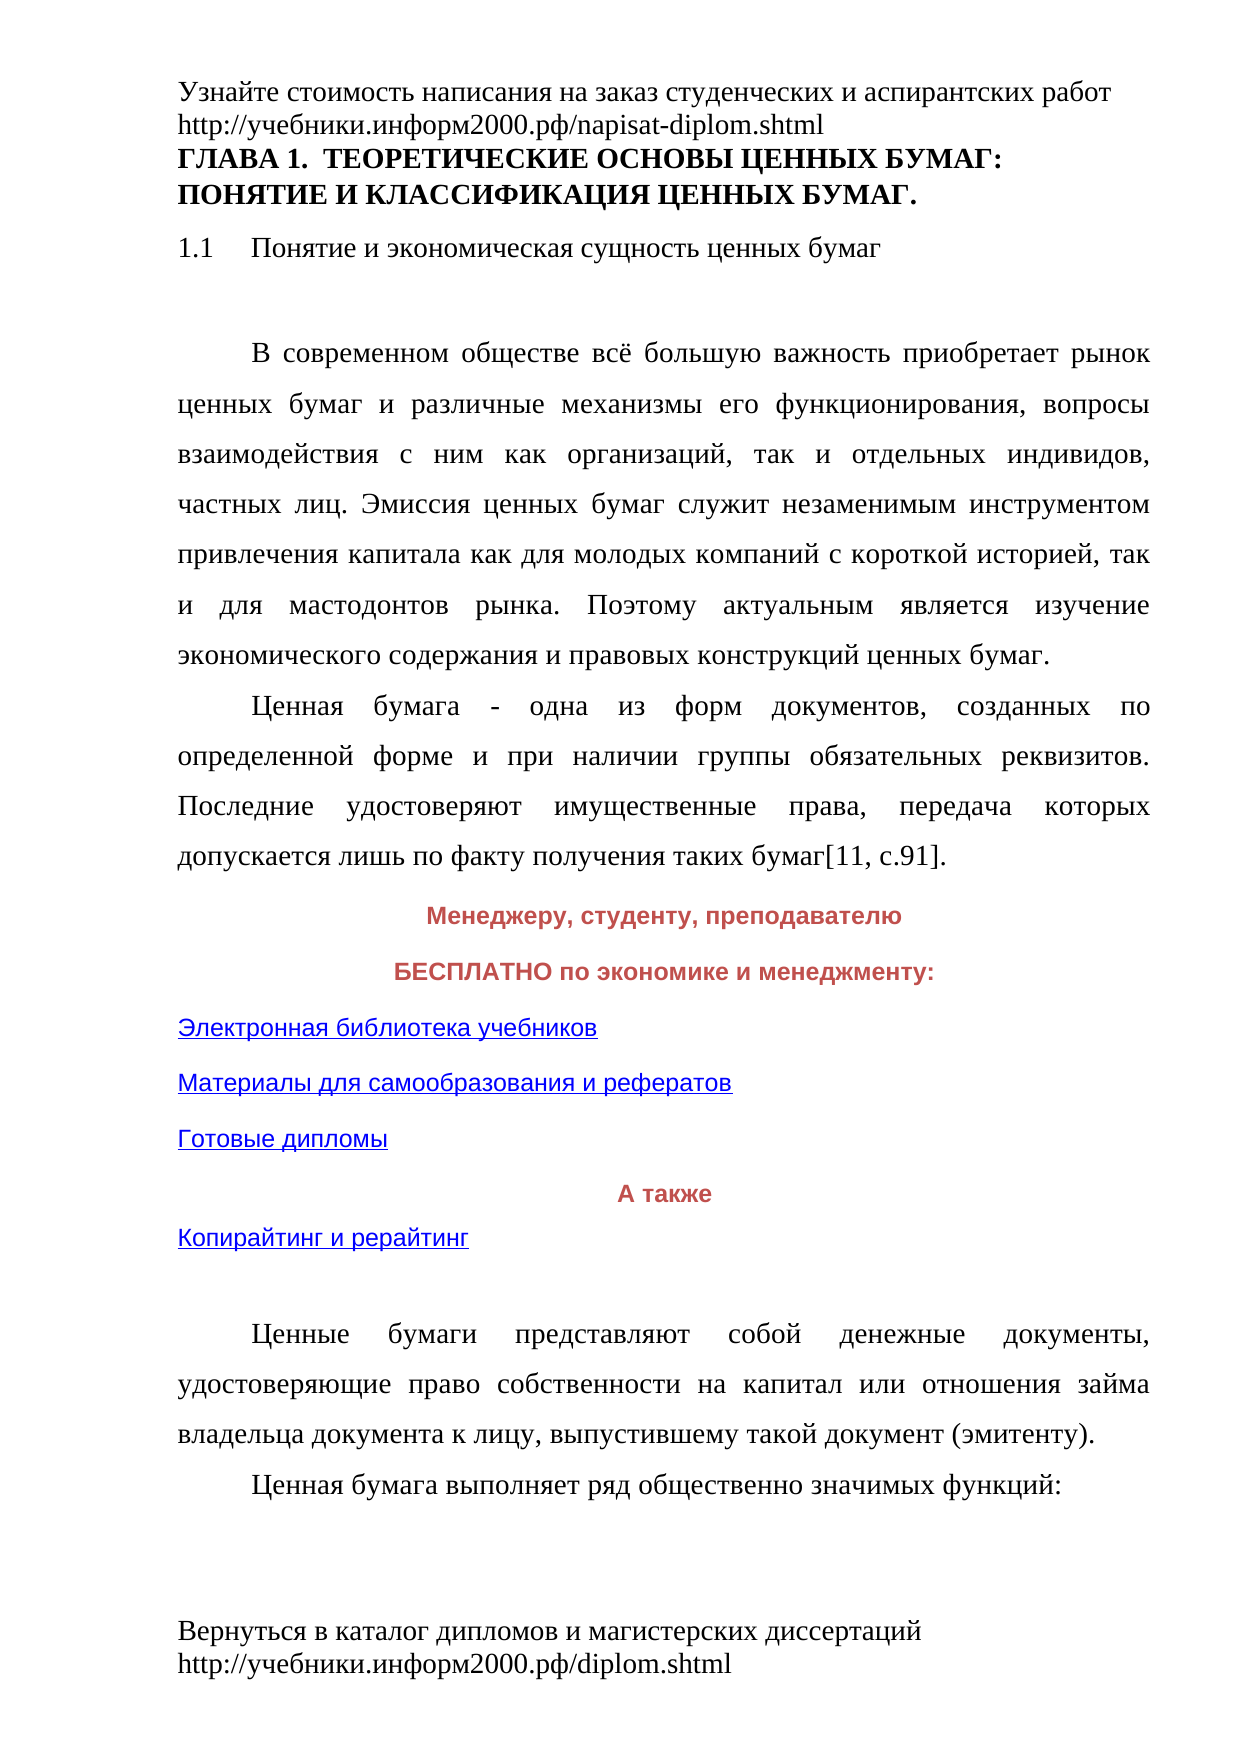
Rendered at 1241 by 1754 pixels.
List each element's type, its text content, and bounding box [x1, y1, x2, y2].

text Ценная бумага - одна из форм документов, созданных по определенной форме и при наличии группы обязательных реквизитов. Последние удостоверяют имущественные права, передача которых допускается лишь по факту получения таких бумаг[11, с.91]. [177, 688, 1152, 872]
text Материалы для самообразования и рефератов [177, 1068, 1152, 1097]
text А также [177, 1179, 1152, 1208]
text Готовые дипломы [177, 1124, 1152, 1153]
text Менеджеру, студенту, преподавателю [177, 901, 1152, 930]
list Понятие и экономическая сущность ценных бумаг [177, 230, 1152, 263]
text Ценная бумага выполняет ряд общественно значимых функций: [177, 1467, 1152, 1501]
text БЕСПЛАТНО по экономике и менеджменту: [177, 957, 1152, 986]
text Копирайтинг и рерайтинг [177, 1223, 1152, 1251]
text Ценные бумаги представляют собой денежные документы, удостоверяющие право собственности на капитал или отношения займа владельца документа к лицу, выпустившему такой документ (эмитенту). [177, 1316, 1152, 1450]
text В современном обществе всё большую важность приобретает рынок ценных бумаг и различные механизмы его функционирования, вопросы взаимодействия с ним как организаций, так и отдельных индивидов, частных лиц. Эмиссия ценных бумаг служит незаменимым инструментом привлечения капитала как для молодых компаний с короткой историей, так и для мастодонтов рынка. Поэтому актуальным является изучение экономического содержания и правовых конструкций ценных бумаг. [177, 335, 1152, 671]
text ГЛАВА 1. ТЕОРЕТИЧЕСКИЕ ОСНОВЫ ЦЕННЫХ БУМАГ: ПОНЯТИЕ И КЛАССИФИКАЦИЯ ЦЕННЫХ БУМАГ. [177, 141, 1152, 211]
text Электронная библиотека учебников [177, 1013, 1152, 1041]
